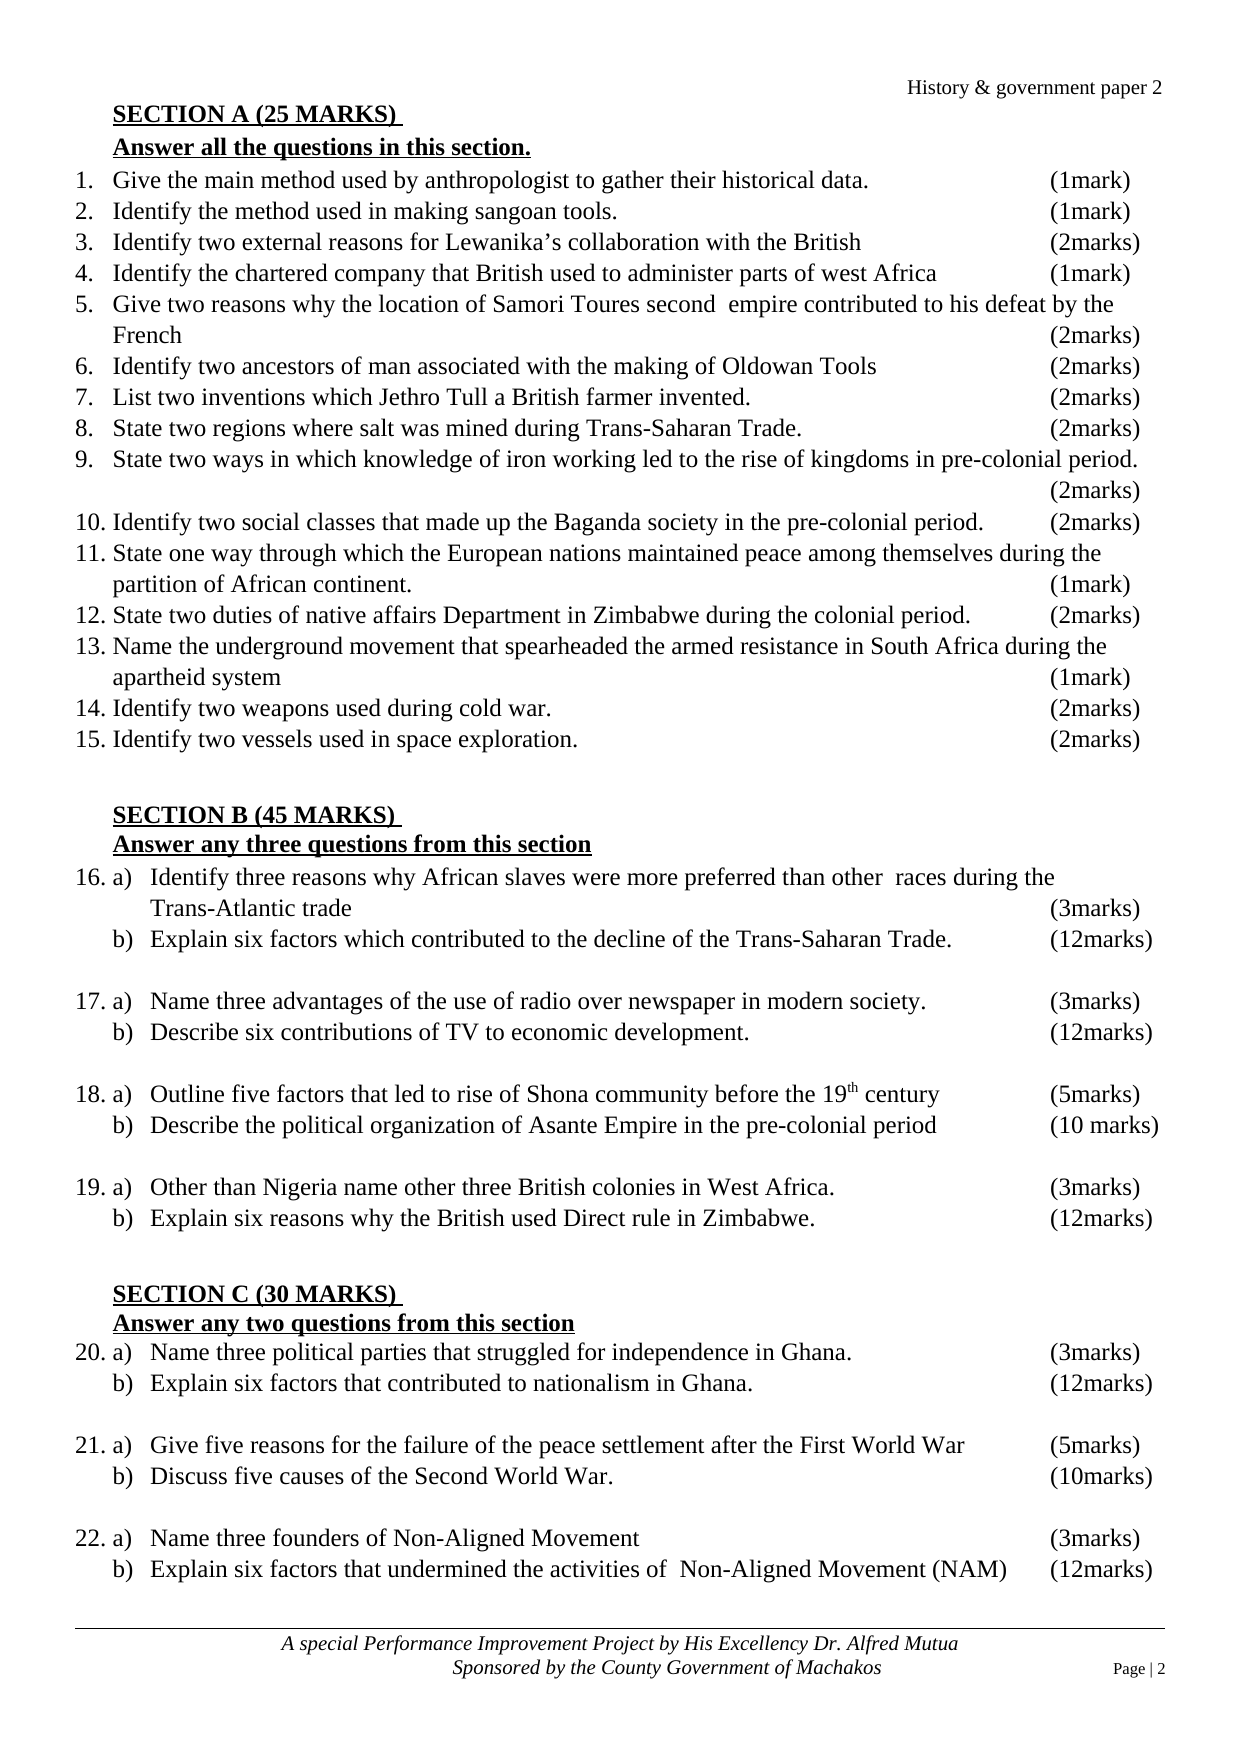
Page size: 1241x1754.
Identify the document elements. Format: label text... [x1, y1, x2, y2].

list Identify two weapons used during cold war. (2marks) [75, 693, 1165, 722]
list b) Explain six reasons why the British used Direct rule in Zimbabwe. (12marks) [112, 1203, 1165, 1232]
text SECTION B (45 MARKS) [112, 800, 1165, 829]
list a) Identify three reasons why African slaves were more preferred than other races during the [75, 862, 1165, 891]
list Give two reasons why the location of Samori Toures second empire contributed to his defeat by the French (2marks) [75, 289, 1165, 349]
list a) Outline five factors that led to rise of Shona community before the 19th century (5marks) [75, 1079, 1165, 1108]
list Give the main method used by anthropologist to gather their historical data. (1mark) [75, 165, 1165, 194]
text Answer any two questions from this section [112, 1308, 1165, 1337]
list Identify the method used in making sangoan tools. (1mark) [75, 196, 1165, 225]
list State two regions where salt was mined during Trans-Saharan Trade. (2marks) [75, 413, 1165, 442]
list a) Name three advantages of the use of radio over newspaper in modern society. (3marks) [75, 986, 1165, 1015]
list Name the underground movement that spearheaded the armed resistance in South Africa during the apartheid system (1mark) [75, 631, 1165, 691]
list State two duties of native affairs Department in Zimbabwe during the colonial period. (2marks) [75, 600, 1165, 628]
list Trans-Atlantic trade (3marks) [112, 893, 1165, 922]
list a) Other than Nigeria name other three British colonies in West Africa. (3marks) [75, 1172, 1165, 1201]
list a) Name three political parties that struggled for independence in Ghana. (3marks) [75, 1337, 1165, 1366]
list a) Name three founders of Non-Aligned Movement (3marks) [75, 1523, 1165, 1552]
list Identify two social classes that made up the Baganda society in the pre-colonial period. (2marks) [75, 507, 1165, 535]
list List two inventions which Jethro Tull a British farmer invented. (2marks) [75, 382, 1165, 411]
text SECTION A (25 MARKS) [112, 99, 1165, 128]
list b) Explain six factors which contributed to the decline of the Trans-Saharan Trade. (12marks) [75, 924, 1165, 953]
text SECTION C (30 MARKS) [112, 1279, 1165, 1308]
list a) Give five reasons for the failure of the peace settlement after the First World War (5marks) [75, 1430, 1165, 1459]
list Identify the chartered company that British used to administer parts of west Africa (1mark) [75, 258, 1165, 287]
text Answer any three questions from this section [112, 829, 1165, 858]
text Answer all the questions in this section. [112, 132, 1165, 161]
list b) Explain six factors that contributed to nationalism in Ghana. (12marks) [112, 1368, 1165, 1397]
list b) Describe six contributions of TV to economic development. (12marks) [112, 1017, 1165, 1046]
list Explain six factors that undermined the activities of Non-Aligned Movement (NAM) (12marks) [112, 1554, 1165, 1583]
list State two ways in which knowledge of iron working led to the rise of kingdoms in pre-colonial period. (2marks) [75, 444, 1165, 504]
list b) Describe the political organization of Asante Empire in the pre-colonial period (10 marks) [112, 1110, 1165, 1139]
list Identify two external reasons for Lewanika’s collaboration with the British (2marks) [75, 227, 1165, 256]
list Identify two ancestors of man associated with the making of Oldowan Tools (2marks) [75, 351, 1165, 380]
list State one way through which the European nations maintained peace among themselves during the partition of African continent. (1mark) [75, 538, 1165, 597]
list b) Discuss five causes of the Second World War. (10marks) [112, 1461, 1165, 1490]
list Identify two vessels used in space exploration. (2marks) [75, 724, 1165, 753]
